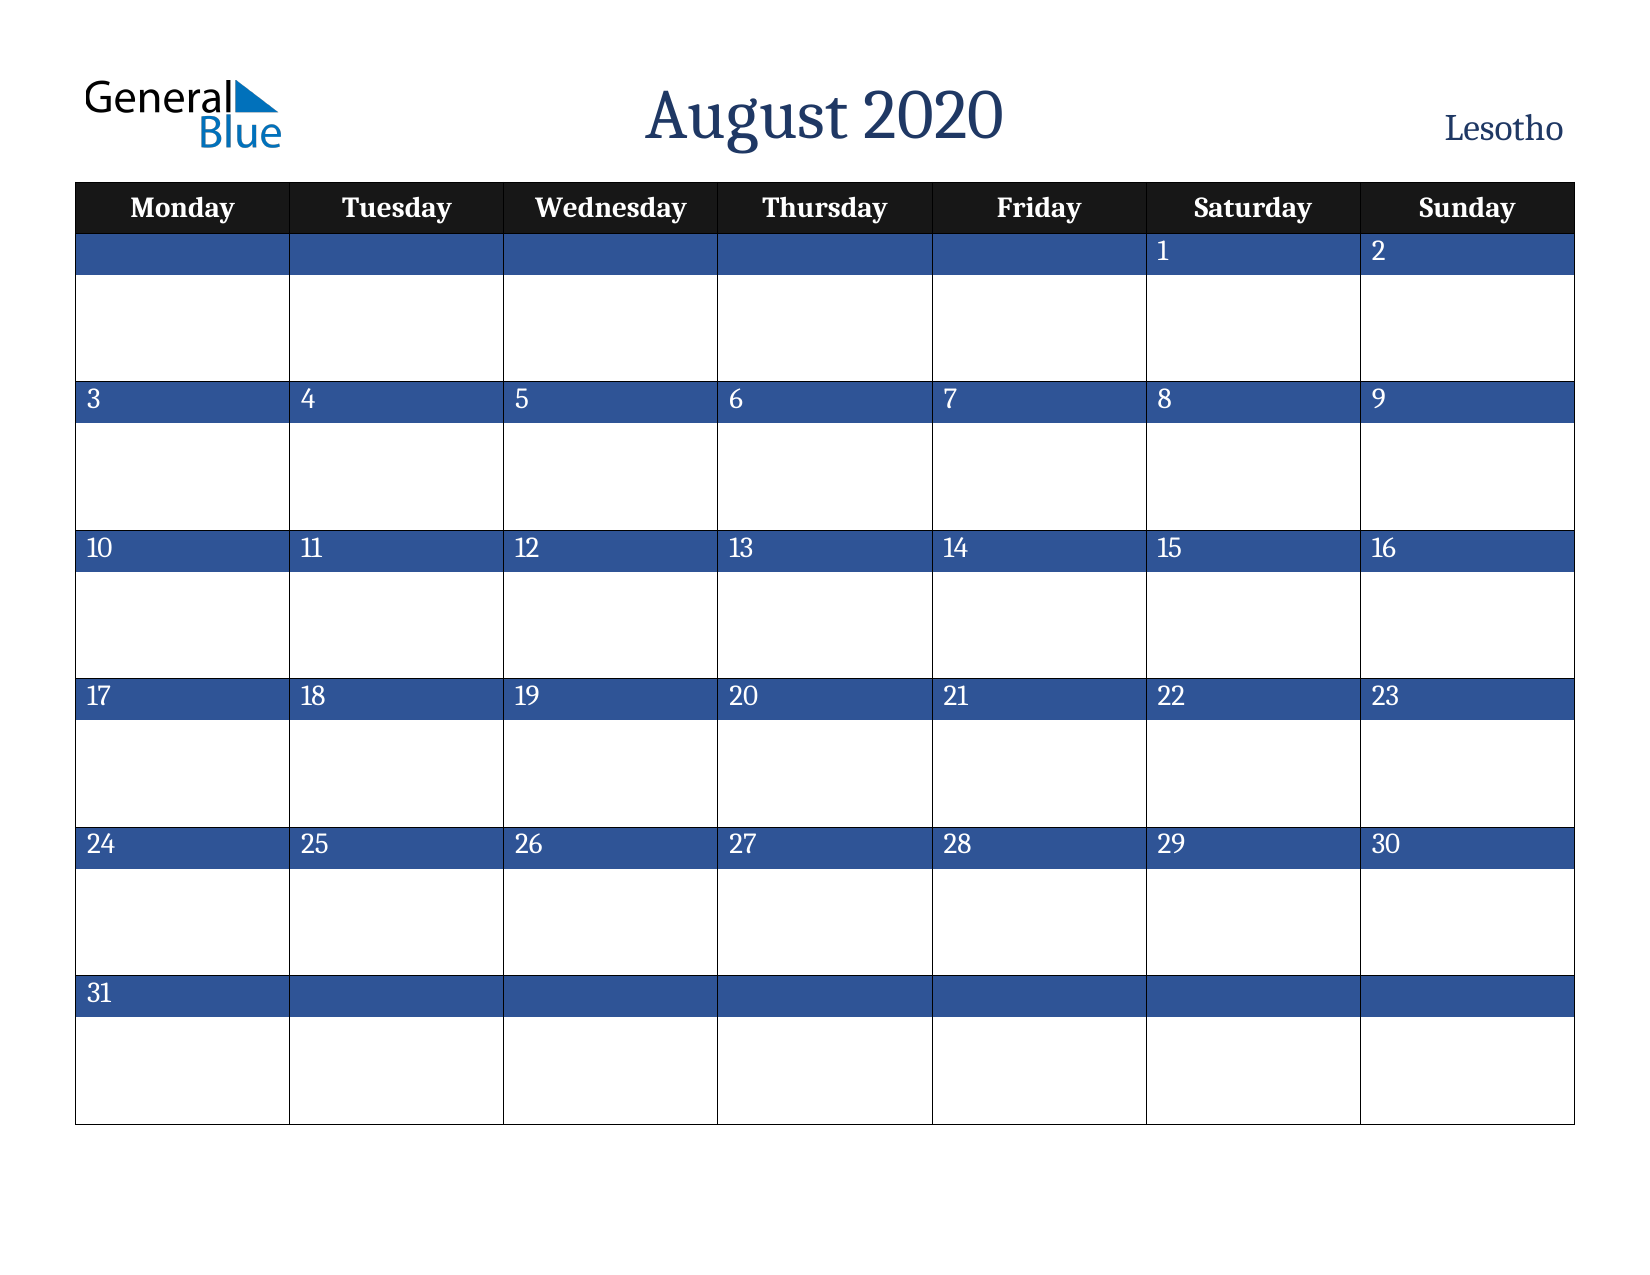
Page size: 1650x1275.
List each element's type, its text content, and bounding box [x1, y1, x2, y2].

table_cell [76, 234, 289, 275]
table_cell [76, 720, 289, 827]
table_header Lesotho [1146, 75, 1574, 182]
table_cell [1361, 423, 1574, 530]
table_cell [76, 869, 289, 975]
table_cell [1361, 1017, 1574, 1123]
table_cell [718, 720, 932, 827]
table_cell [1361, 976, 1574, 1017]
table_cell [933, 1017, 1146, 1123]
table_cell [290, 423, 503, 530]
picture [86, 80, 281, 148]
table_cell [76, 423, 289, 530]
table_cell 29 [1147, 828, 1360, 869]
table_cell 24 [76, 828, 289, 869]
table_cell [1147, 423, 1360, 530]
table_cell [290, 234, 503, 275]
table_cell [504, 1017, 717, 1123]
table_cell 6 [718, 382, 932, 423]
table_cell [1361, 869, 1574, 975]
table_cell 14 [933, 531, 1146, 572]
table_cell [76, 1017, 289, 1123]
table_cell [718, 234, 932, 275]
table_cell [504, 234, 717, 275]
table_cell 1 [1147, 234, 1360, 275]
table_cell Friday [933, 183, 1146, 233]
table_cell Wednesday [504, 183, 717, 233]
table_cell 19 [504, 679, 717, 720]
table_cell 7 [933, 382, 1146, 423]
table_cell 17 [76, 679, 289, 720]
table_cell [718, 423, 932, 530]
table_cell [1147, 1017, 1360, 1123]
table_cell [718, 572, 932, 678]
table_cell [76, 572, 289, 678]
table_cell 8 [1147, 382, 1360, 423]
table_cell 5 [504, 382, 717, 423]
table_cell [1361, 275, 1574, 381]
table_cell [504, 869, 717, 975]
table_cell [504, 976, 717, 1017]
table_cell 3 [76, 382, 289, 423]
table_cell 10 [76, 531, 289, 572]
table_cell Sunday [1361, 183, 1574, 233]
table_cell [933, 572, 1146, 678]
table_cell [933, 720, 1146, 827]
table_cell 9 [1361, 382, 1574, 423]
table_cell 13 [718, 531, 932, 572]
table_cell [1147, 869, 1360, 975]
table_cell [290, 572, 503, 678]
table_cell [504, 275, 717, 381]
table_cell [933, 976, 1146, 1017]
table_cell [718, 1017, 932, 1123]
table_cell 27 [718, 828, 932, 869]
table_cell [1361, 720, 1574, 827]
table_cell Saturday [1147, 183, 1360, 233]
table_cell [290, 976, 503, 1017]
table_cell [1147, 720, 1360, 827]
table_header [76, 75, 503, 182]
table_cell 30 [1361, 828, 1574, 869]
table_cell 25 [290, 828, 503, 869]
table_cell 16 [1361, 531, 1574, 572]
table_cell [718, 976, 932, 1017]
table_cell [504, 720, 717, 827]
table_cell [290, 275, 503, 381]
table_cell 23 [1361, 679, 1574, 720]
table_cell [718, 869, 932, 975]
table_cell [504, 572, 717, 678]
table_header August 2020 [504, 75, 1146, 182]
table_cell Thursday [718, 183, 932, 233]
table_cell [76, 275, 289, 381]
table_cell Tuesday [290, 183, 503, 233]
table_cell [1361, 572, 1574, 678]
table_cell [290, 1017, 503, 1123]
table_cell 26 [504, 828, 717, 869]
table_cell [933, 869, 1146, 975]
table_cell 2 [1361, 234, 1574, 275]
table_cell 20 [718, 679, 932, 720]
table_cell [933, 423, 1146, 530]
table_cell 12 [504, 531, 717, 572]
table_cell 22 [1147, 679, 1360, 720]
table_cell [933, 275, 1146, 381]
table_cell [504, 423, 717, 530]
table_cell [933, 234, 1146, 275]
table_cell [290, 720, 503, 827]
table_cell [1147, 572, 1360, 678]
table_cell 28 [933, 828, 1146, 869]
table_cell 15 [1147, 531, 1360, 572]
table_cell 11 [290, 531, 503, 572]
table_cell [718, 275, 932, 381]
table_cell 18 [290, 679, 503, 720]
table_cell [1147, 976, 1360, 1017]
table_cell Monday [76, 183, 289, 233]
table_cell 4 [290, 382, 503, 423]
table_cell 31 [76, 976, 289, 1017]
table_cell 21 [933, 679, 1146, 720]
table_cell [1147, 275, 1360, 381]
table_cell [290, 869, 503, 975]
